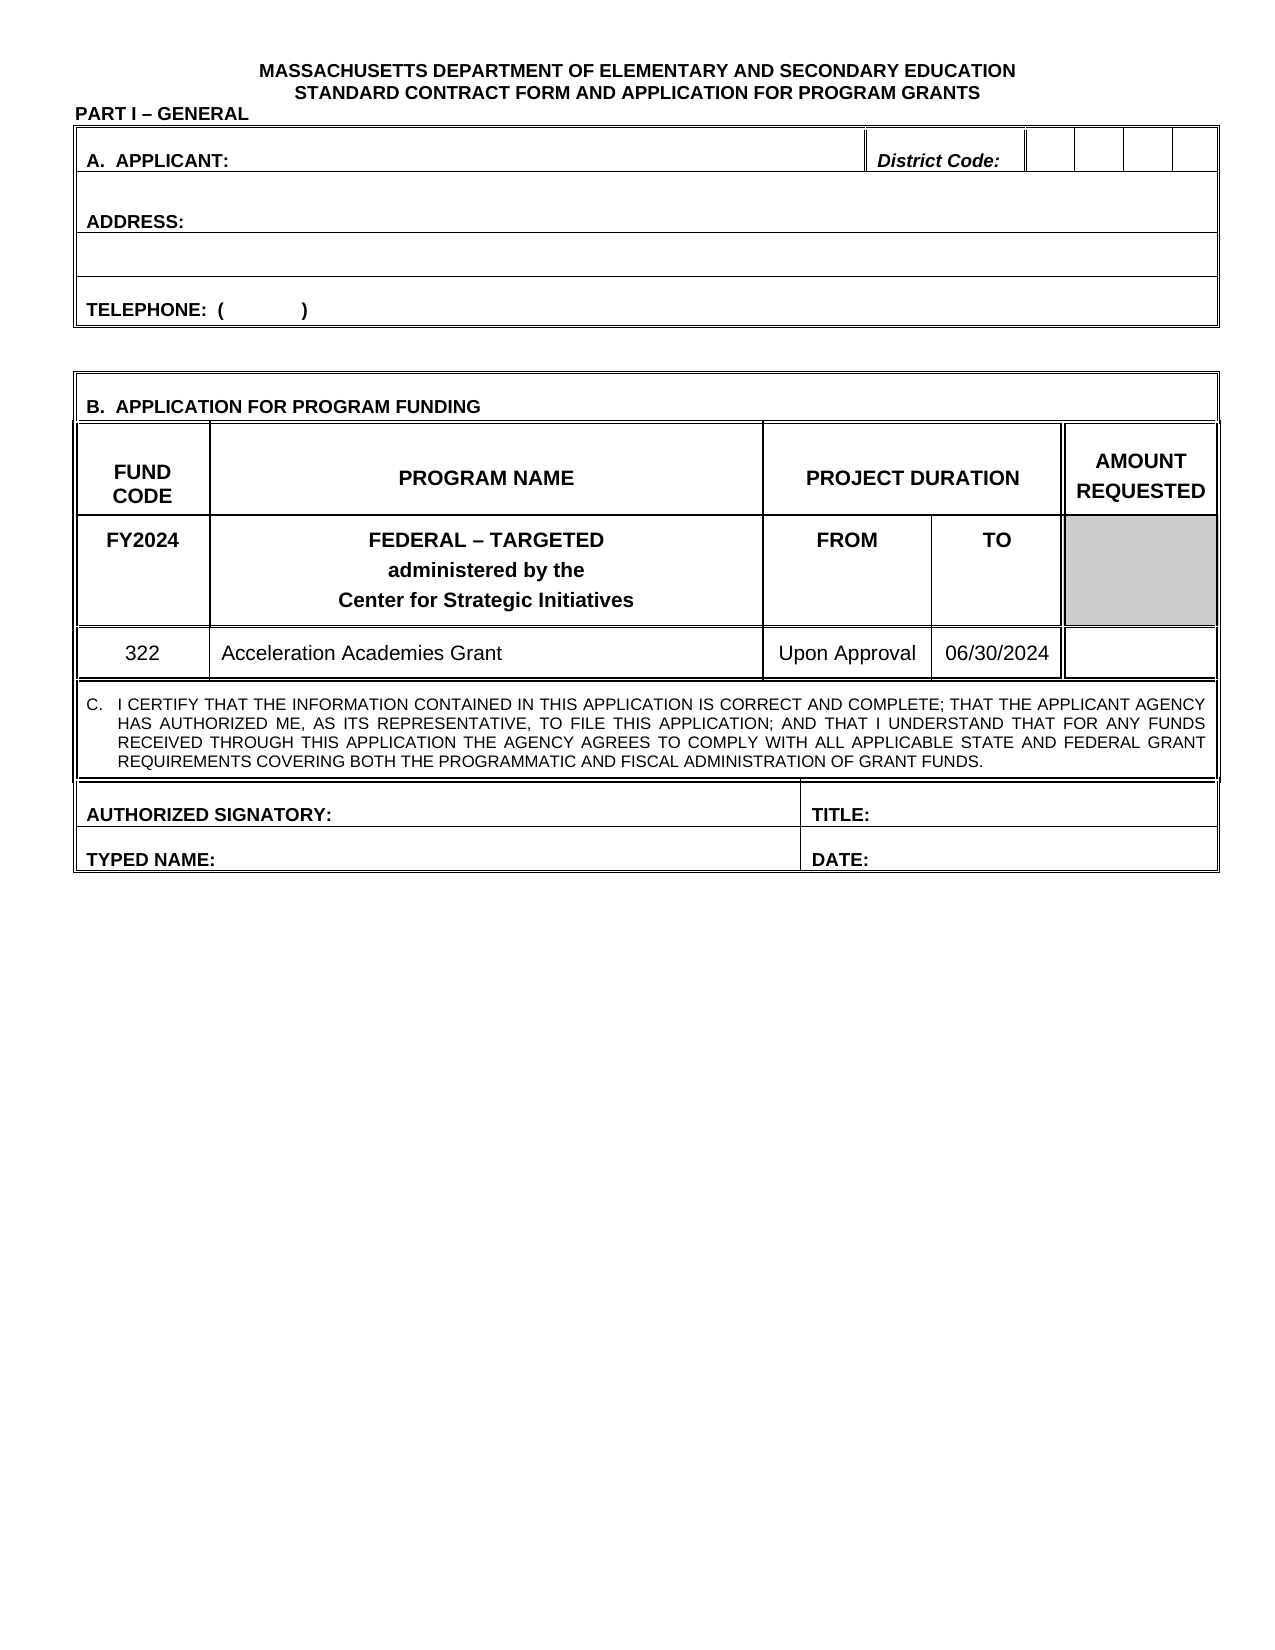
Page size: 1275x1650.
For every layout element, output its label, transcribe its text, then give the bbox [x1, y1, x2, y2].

table_cell PROGRAM NAME [211, 424, 762, 514]
table_cell TELEPHONE: ( ) [77, 277, 1217, 324]
text STANDARD CONTRACT FORM AND APPLICATION FOR PROGRAM GRANTS [75, 82, 1200, 103]
table_cell [1066, 516, 1216, 625]
subtitle PART I – GENERAL [75, 103, 1200, 125]
table_cell ADDRESS: [77, 172, 1217, 232]
table_cell FUND CODE [75, 420, 209, 514]
table_cell AMOUNT REQUESTED [1063, 420, 1219, 514]
title MASSACHUSETTS DEPARTMENT OF ELEMENTARY AND SECONDARY EDUCATION [75, 60, 1200, 82]
table_cell [1066, 625, 1217, 677]
table_cell 06/30/2024 [932, 628, 1060, 677]
table_header [1124, 128, 1172, 171]
table_cell DATE: [801, 827, 1217, 870]
table_cell TO [932, 516, 1060, 625]
table_header District Code: [866, 128, 1025, 171]
table_cell FEDERAL – TARGETED administered by the Center for Strategic Initiatives [211, 516, 762, 625]
table_header B. APPLICATION FOR PROGRAM FUNDING [77, 374, 1217, 420]
table_cell Acceleration Academies Grant [210, 628, 762, 677]
table_cell FY2024 [78, 516, 209, 625]
table_cell Upon Approval [764, 628, 931, 677]
table_header [1025, 128, 1074, 171]
table_cell 322 [78, 625, 209, 677]
table_header [1075, 128, 1123, 171]
table_cell [77, 233, 1217, 276]
table_cell TYPED NAME: [77, 827, 800, 870]
table_cell FROM [764, 516, 931, 625]
table_cell C. I CERTIFY THAT THE INFORMATION CONTAINED IN THIS APPLICATION IS CORRECT AND COMPLETE; THAT THE APPLICANT AGENCY HAS AUTHORIZED ME, AS ITS REPRESENTATIVE, TO FILE THIS APPLICATION; AND THAT I UNDERSTAND THAT FOR ANY FUNDS RECEIVED THROUGH THIS APPLICATION THE AGENCY AGREES TO COMPLY WITH ALL APPLICABLE STATE AND FEDERAL GRANT REQUIREMENTS COVERING BOTH THE PROGRAMMATIC AND FISCAL ADMINISTRATION OF GRANT FUNDS. [75, 677, 1219, 777]
table_cell TITLE: [801, 777, 1219, 826]
table_header A. APPLICANT: [77, 126, 866, 171]
table_cell AUTHORIZED SIGNATORY: [75, 777, 800, 826]
table_cell PROJECT DURATION [764, 424, 1060, 514]
table_header [1173, 128, 1217, 171]
